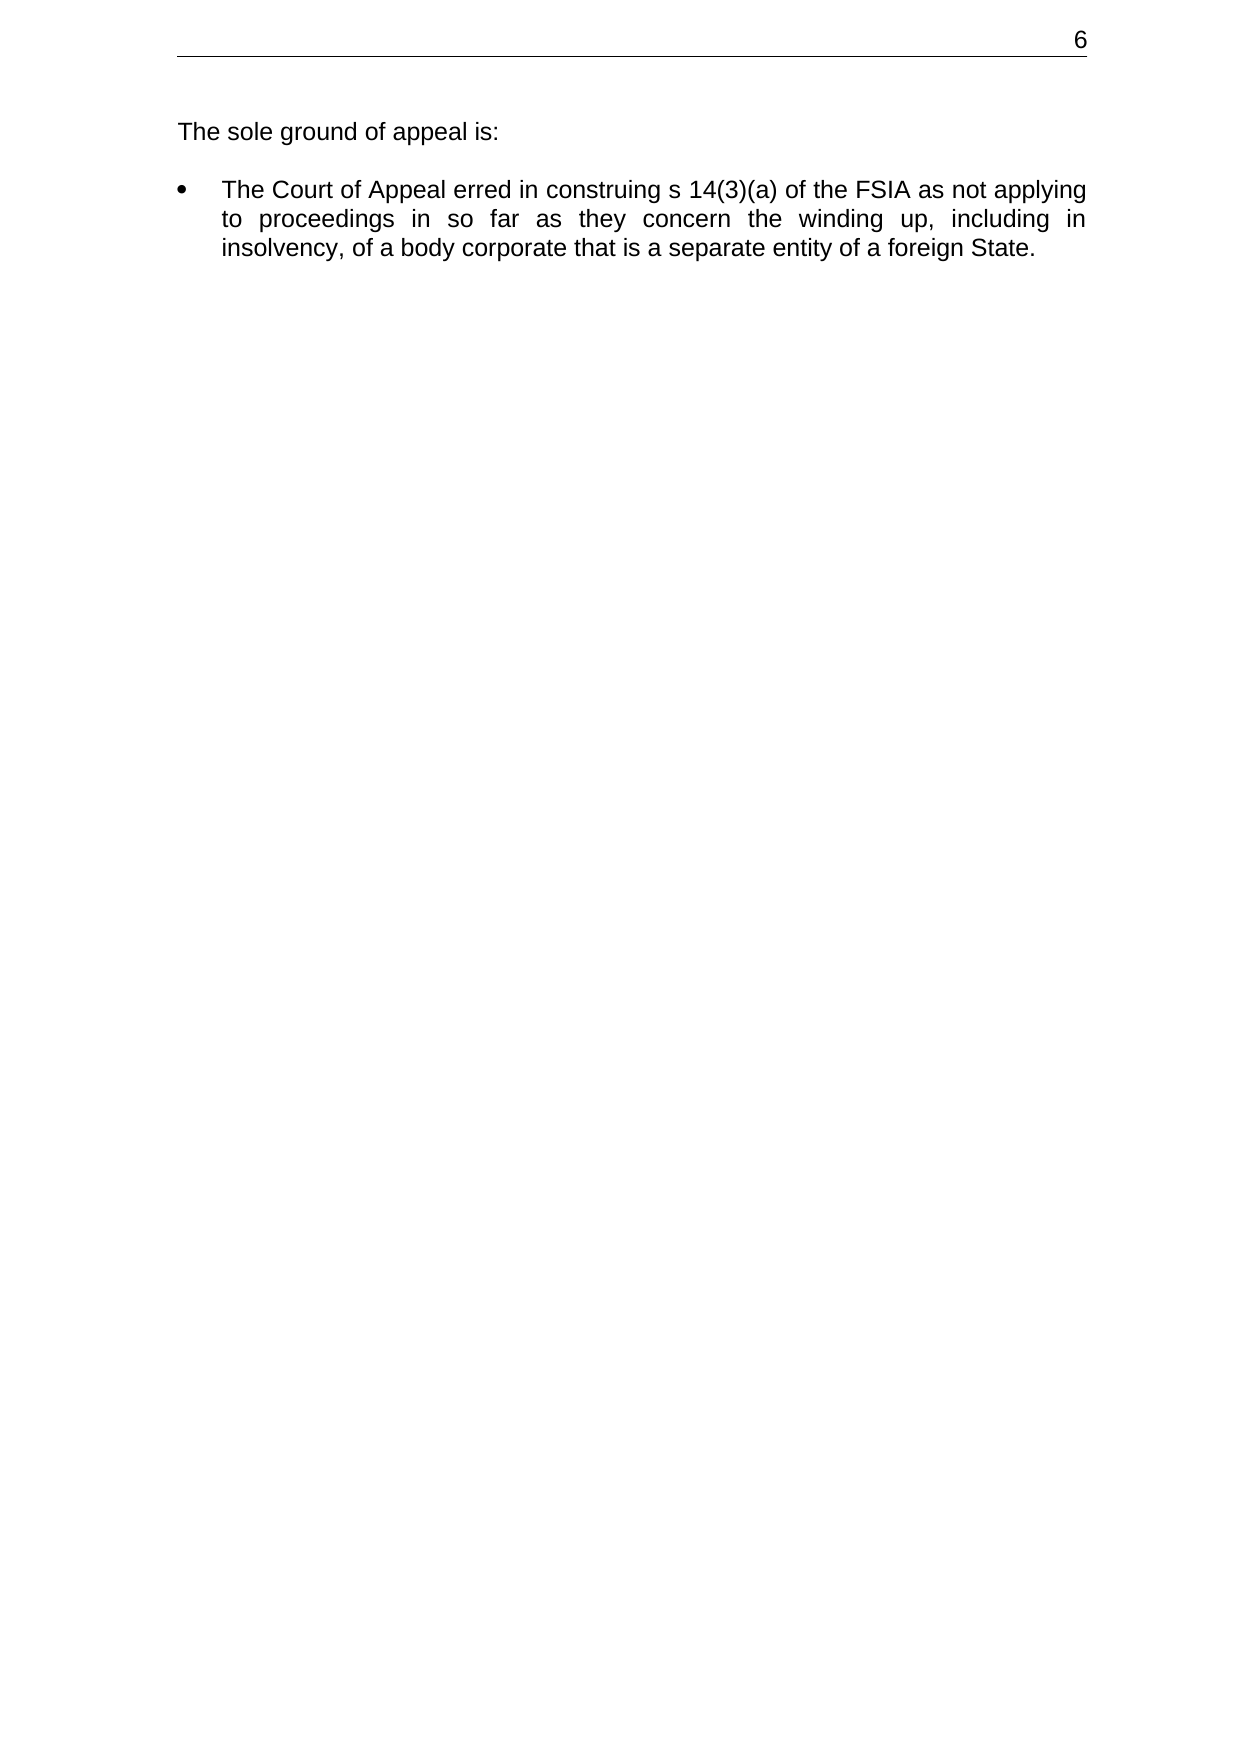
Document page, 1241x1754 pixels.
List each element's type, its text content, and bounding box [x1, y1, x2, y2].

text The sole ground of appeal is: [177, 117, 1087, 146]
list The Court of Appeal erred in construing s 14(3)(a) of the FSIA as not applying to proceedings in so far as they concern the winding up, including in insolvency, of a body corporate that is a separate entity of a foreign State. [177, 175, 1087, 261]
